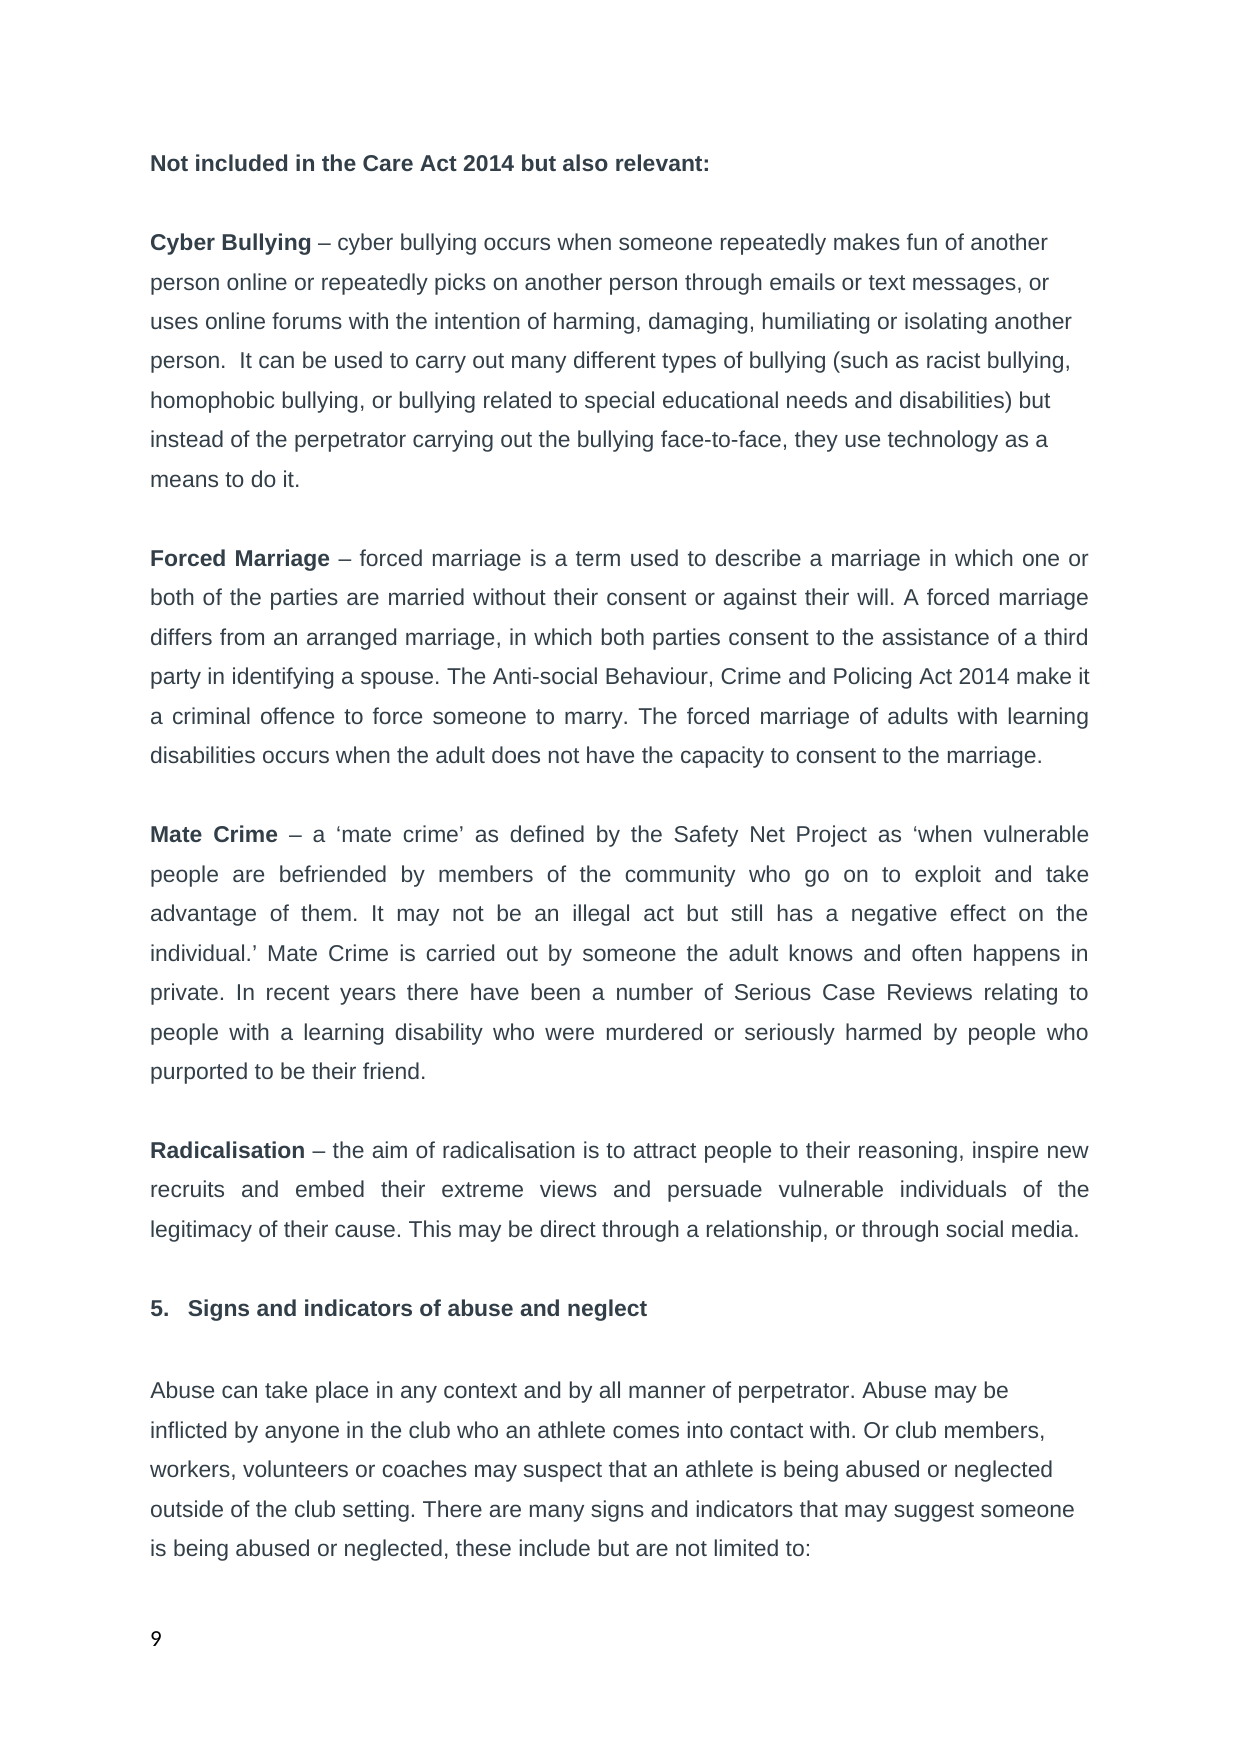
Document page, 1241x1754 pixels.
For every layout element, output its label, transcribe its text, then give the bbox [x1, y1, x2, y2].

text workers, volunteers or coaches may suspect that an athlete is being abused or neglected [150, 1456, 1090, 1482]
text inflicted by anyone in the club who an athlete comes into contact with. Or club members, [150, 1417, 1090, 1443]
text person. It can be used to carry out many different types of bullying (such as racist bullying, [150, 347, 1090, 374]
text Not included in the Care Act 2014 but also relevant: [150, 150, 1090, 176]
text means to do it. [150, 466, 1090, 492]
text instead of the perpetrator carrying out the bullying face-to-face, they use technology as a [150, 426, 1090, 453]
text Mate Crime – a ‘mate crime’ as defined by the Safety Net Project as ‘when vulnerable people are befriended by members of the community who go on to exploit and take advantage of them. It may not be an illegal act but still has a negative effect on the individual.’ Mate Crime is carried out by someone the adult knows and often happens in private. In recent years there have been a number of Serious Case Reviews relating to people with a learning disability who were murdered or seriously harmed by people who purported to be their friend. [150, 821, 1090, 1084]
text Abuse can take place in any context and by all manner of perpetrator. Abuse may be [150, 1377, 1090, 1403]
text outside of the club setting. There are many signs and indicators that may suggest someone [150, 1496, 1090, 1522]
text is being abused or neglected, these include but are not limited to: [150, 1535, 1090, 1561]
text uses online forums with the intention of harming, damaging, humiliating or isolating another [150, 308, 1090, 334]
text Forced Marriage – forced marriage is a term used to describe a marriage in which one or both of the parties are married without their consent or against their will. A forced marriage differs from an arranged marriage, in which both parties consent to the assistance of a third party in identifying a spouse. The Anti-social Behaviour, Crime and Policing Act 2014 make it a criminal offence to force someone to marry. The forced marriage of adults with learning disabilities occurs when the adult does not have the capacity to consent to the marriage. [150, 545, 1090, 768]
text person online or repeatedly picks on another person through emails or text messages, or [150, 268, 1090, 295]
text homophobic bullying, or bullying related to special educational needs and disabilities) but [150, 387, 1090, 413]
text Cyber Bullying – cyber bullying occurs when someone repeatedly makes fun of another [150, 229, 1090, 255]
text Radicalisation – the aim of radicalisation is to attract people to their reasoning, inspire new recruits and embed their extreme views and persuade vulnerable individuals of the legitimacy of their cause. This may be direct through a relationship, or through social media. [150, 1137, 1090, 1242]
list Signs and indicators of abuse and neglect [150, 1295, 1090, 1363]
